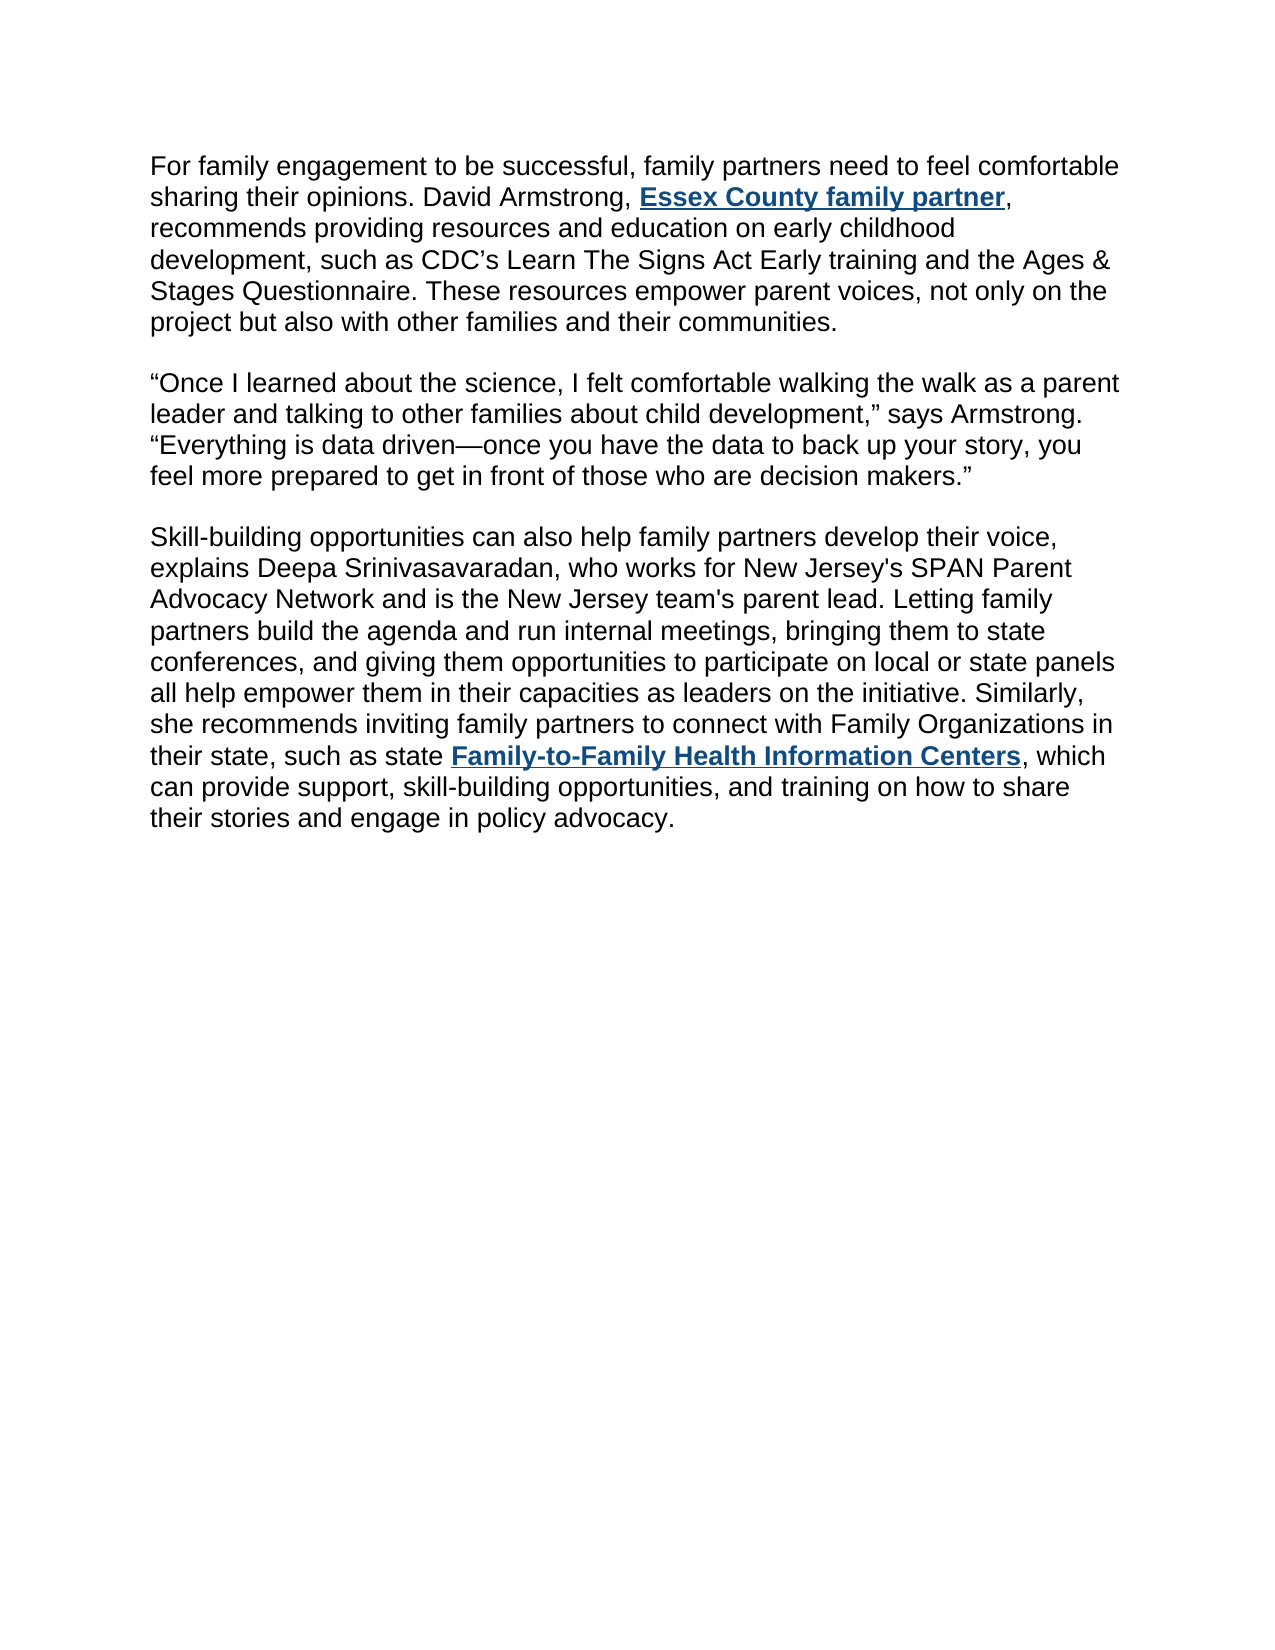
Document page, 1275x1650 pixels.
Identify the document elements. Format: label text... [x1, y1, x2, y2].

text For family engagement to be successful, family partners need to feel comfortable sharing their opinions. David Armstrong, Essex County family partner, recommends providing resources and education on early childhood development, such as CDC’s Learn The Signs Act Early training and the Ages & Stages Questionnaire. These resources empower parent voices, not only on the project but also with other families and their communities. [150, 150, 1125, 337]
text “Once I learned about the science, I felt comfortable walking the walk as a parent leader and talking to other families about child development,” says Armstrong. “Everything is data driven—once you have the data to back up your story, you feel more prepared to get in front of those who are decision makers.” [150, 367, 1125, 492]
text Skill-building opportunities can also help family partners develop their voice, explains Deepa Srinivasavaradan, who works for New Jersey's SPAN Parent Advocacy Network and is the New Jersey team's parent lead. Letting family partners build the agenda and run internal meetings, bringing them to state conferences, and giving them opportunities to participate on local or state panels all help empower them in their capacities as leaders on the initiative. Similarly, she recommends inviting family partners to connect with Family Organizations in their state, such as state Family-to-Family Health Information Centers, which can provide support, skill-building opportunities, and training on how to share their stories and engage in policy advocacy. [150, 521, 1125, 833]
